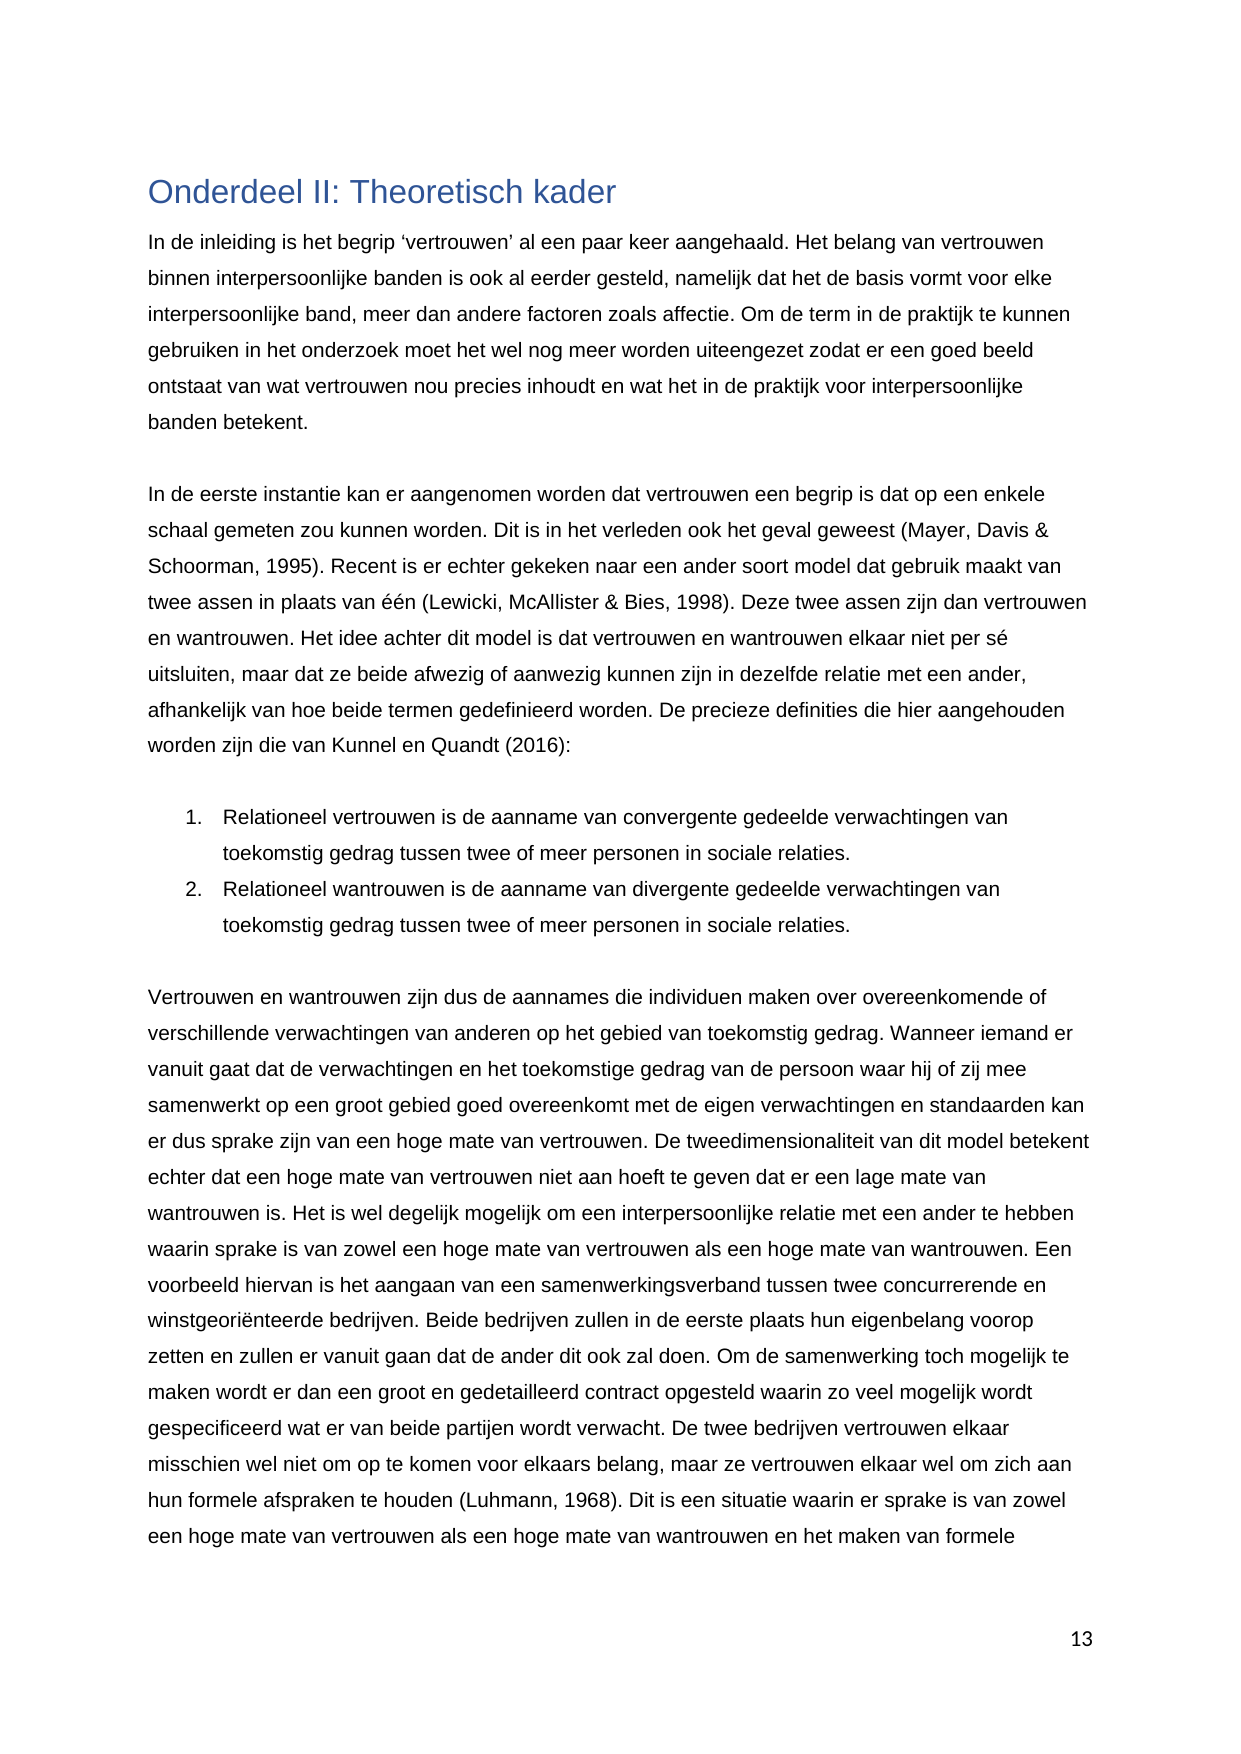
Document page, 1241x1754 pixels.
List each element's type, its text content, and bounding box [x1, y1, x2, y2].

list Relationeel vertrouwen is de aanname van convergente gedeelde verwachtingen van toekomstig gedrag tussen twee of meer personen in sociale relaties. [185, 805, 1093, 865]
list Relationeel wantrouwen is de aanname van divergente gedeelde verwachtingen van toekomstig gedrag tussen twee of meer personen in sociale relaties. [185, 877, 1093, 937]
subtitle Onderdeel II: Theoretisch kader [148, 173, 1093, 211]
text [148, 985, 1093, 1548]
text In de eerste instantie kan er aangenomen worden dat vertrouwen een begrip is dat op een enkele schaal gemeten zou kunnen worden. Dit is in het verleden ook het geval geweest (Mayer, Davis & Schoorman, 1995). Recent is er echter gekeken naar een ander soort model dat gebruik maakt van twee assen in plaats van één (Lewicki, McAllister & Bies, 1998). Deze twee assen zijn dan vertrouwen en wantrouwen. Het idee achter dit model is dat vertrouwen en wantrouwen elkaar niet per sé uitsluiten, maar dat ze beide afwezig of aanwezig kunnen zijn in dezelfde relatie met een ander, afhankelijk van hoe beide termen gedefinieerd worden. De precieze definities die hier aangehouden worden zijn die van Kunnel en Quandt (2016): [148, 482, 1093, 757]
text In de inleiding is het begrip ‘vertrouwen’ al een paar keer aangehaald. Het belang van vertrouwen binnen interpersoonlijke banden is ook al eerder gesteld, namelijk dat het de basis vormt voor elke interpersoonlijke band, meer dan andere factoren zoals affectie. Om de term in de praktijk te kunnen gebruiken in het onderzoek moet het wel nog meer worden uiteengezet zodat er een goed beeld ontstaat van wat vertrouwen nou precies inhoudt en wat het in de praktijk voor interpersoonlijke banden betekent. [148, 230, 1093, 434]
